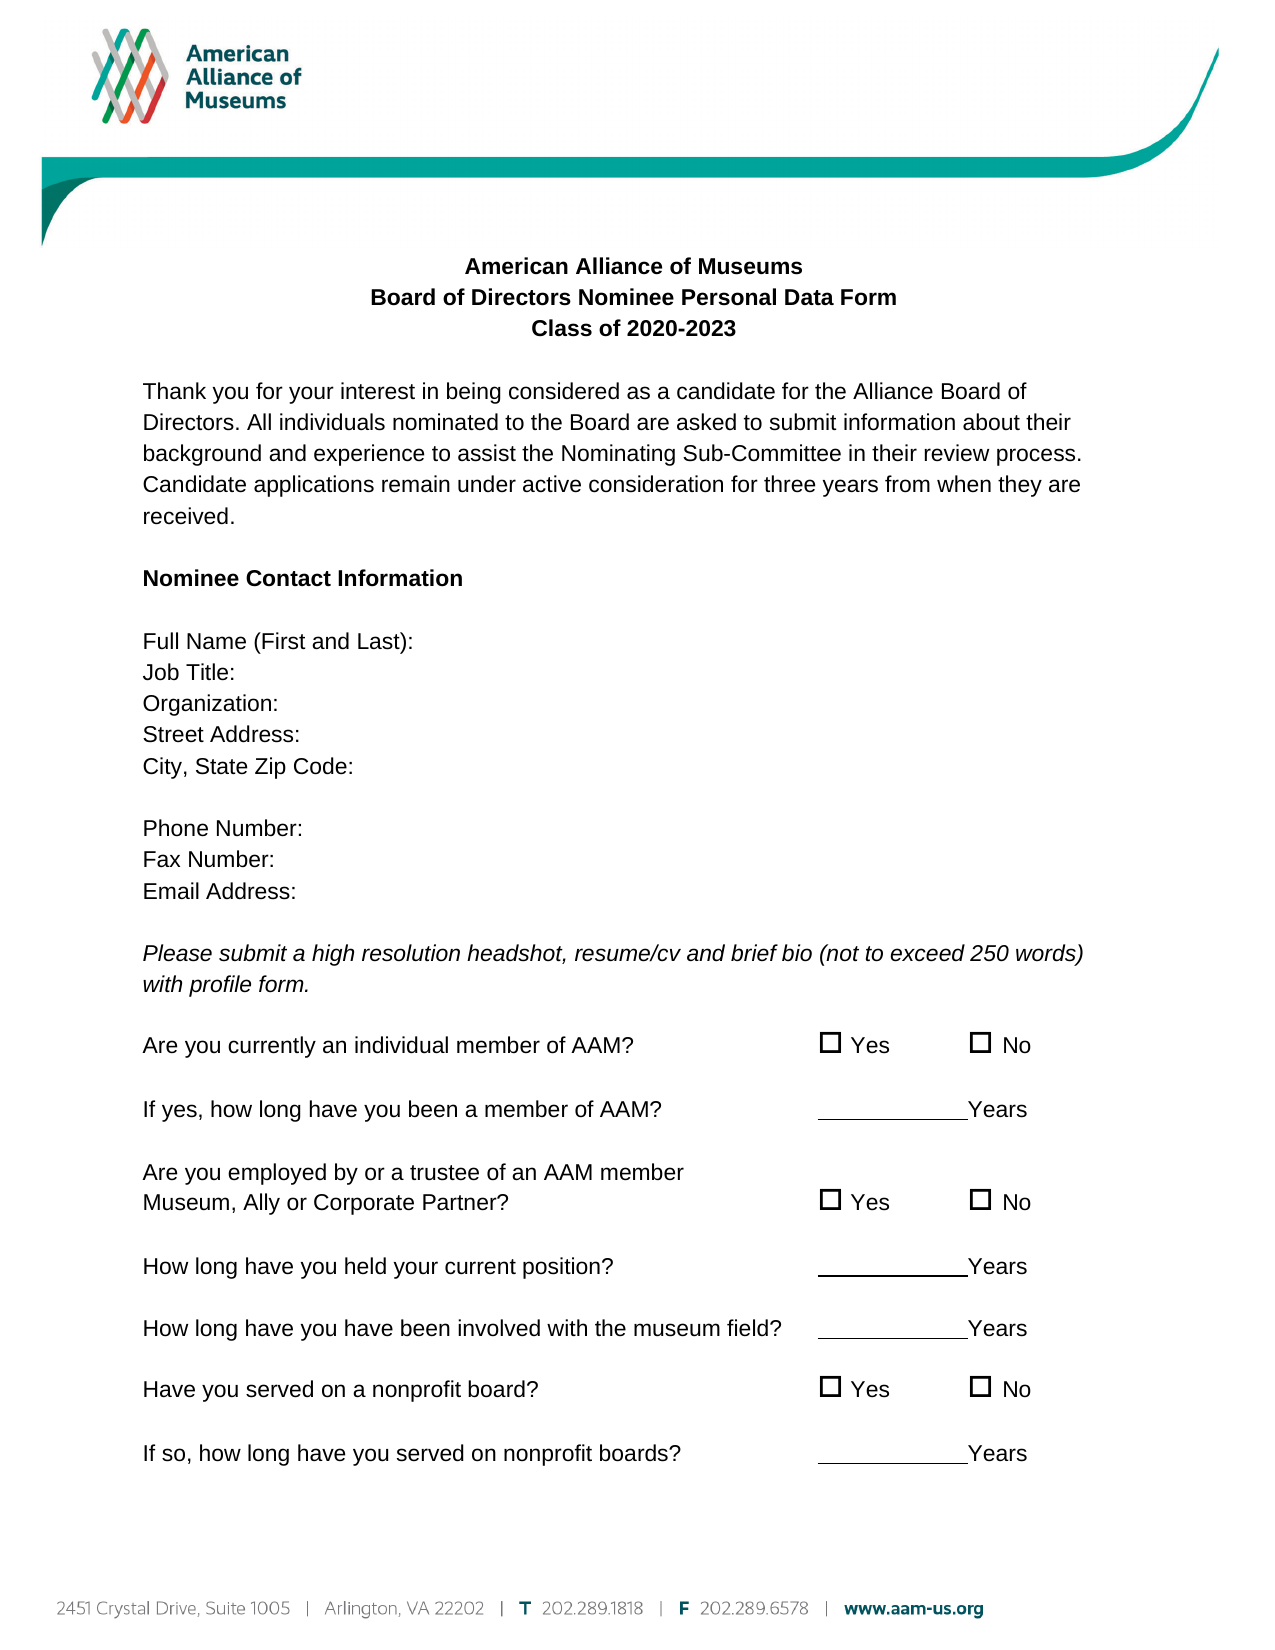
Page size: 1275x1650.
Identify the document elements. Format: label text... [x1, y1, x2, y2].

picture [39, 15, 1219, 248]
text Full Name (First and Last): [142, 623, 1125, 654]
text Class of 2020-2023 [142, 310, 1125, 342]
text Are you employed by or a trustee of an AAM member [142, 1154, 1125, 1185]
text Organization: [142, 685, 1125, 717]
picture [39, 1581, 1013, 1635]
text City, State Zip Code: [142, 748, 1125, 779]
text Email Address: [142, 873, 1125, 904]
text Thank you for your interest in being considered as a candidate for the Alliance Board of Directors. All individuals nominated to the Board are asked to submit information about their background and experience to assist the Nominating Sub-Committee in their review process. Candidate applications remain under active consideration for three years from when they are received. [142, 373, 1125, 529]
text Job Title: [142, 654, 1125, 685]
text How long have you have been involved with the museum field? Years [142, 1310, 1125, 1342]
text If yes, how long have you been a member of AAM? Years [142, 1092, 1125, 1154]
text Are you currently an individual member of AAM? Yes No [142, 1029, 1125, 1060]
text American Alliance of Museums Board of Directors Nominee Personal Data Form [142, 248, 1125, 310]
text How long have you held your current position? Years [142, 1248, 1125, 1279]
text Please submit a high resolution headshot, resume/cv and brief bio (not to exceed 250 words) with profile form. [142, 935, 1125, 998]
text Street Address: [142, 717, 1125, 748]
text Nominee Contact Information [142, 560, 1125, 592]
text Museum, Ally or Corporate Partner? Yes No [142, 1185, 1125, 1217]
text Fax Number: [142, 842, 1125, 873]
text Phone Number: [142, 810, 1125, 842]
text Have you served on a nonprofit board? Yes No [142, 1373, 1125, 1404]
text If so, how long have you served on nonprofit boards? Years [142, 1404, 1125, 1467]
